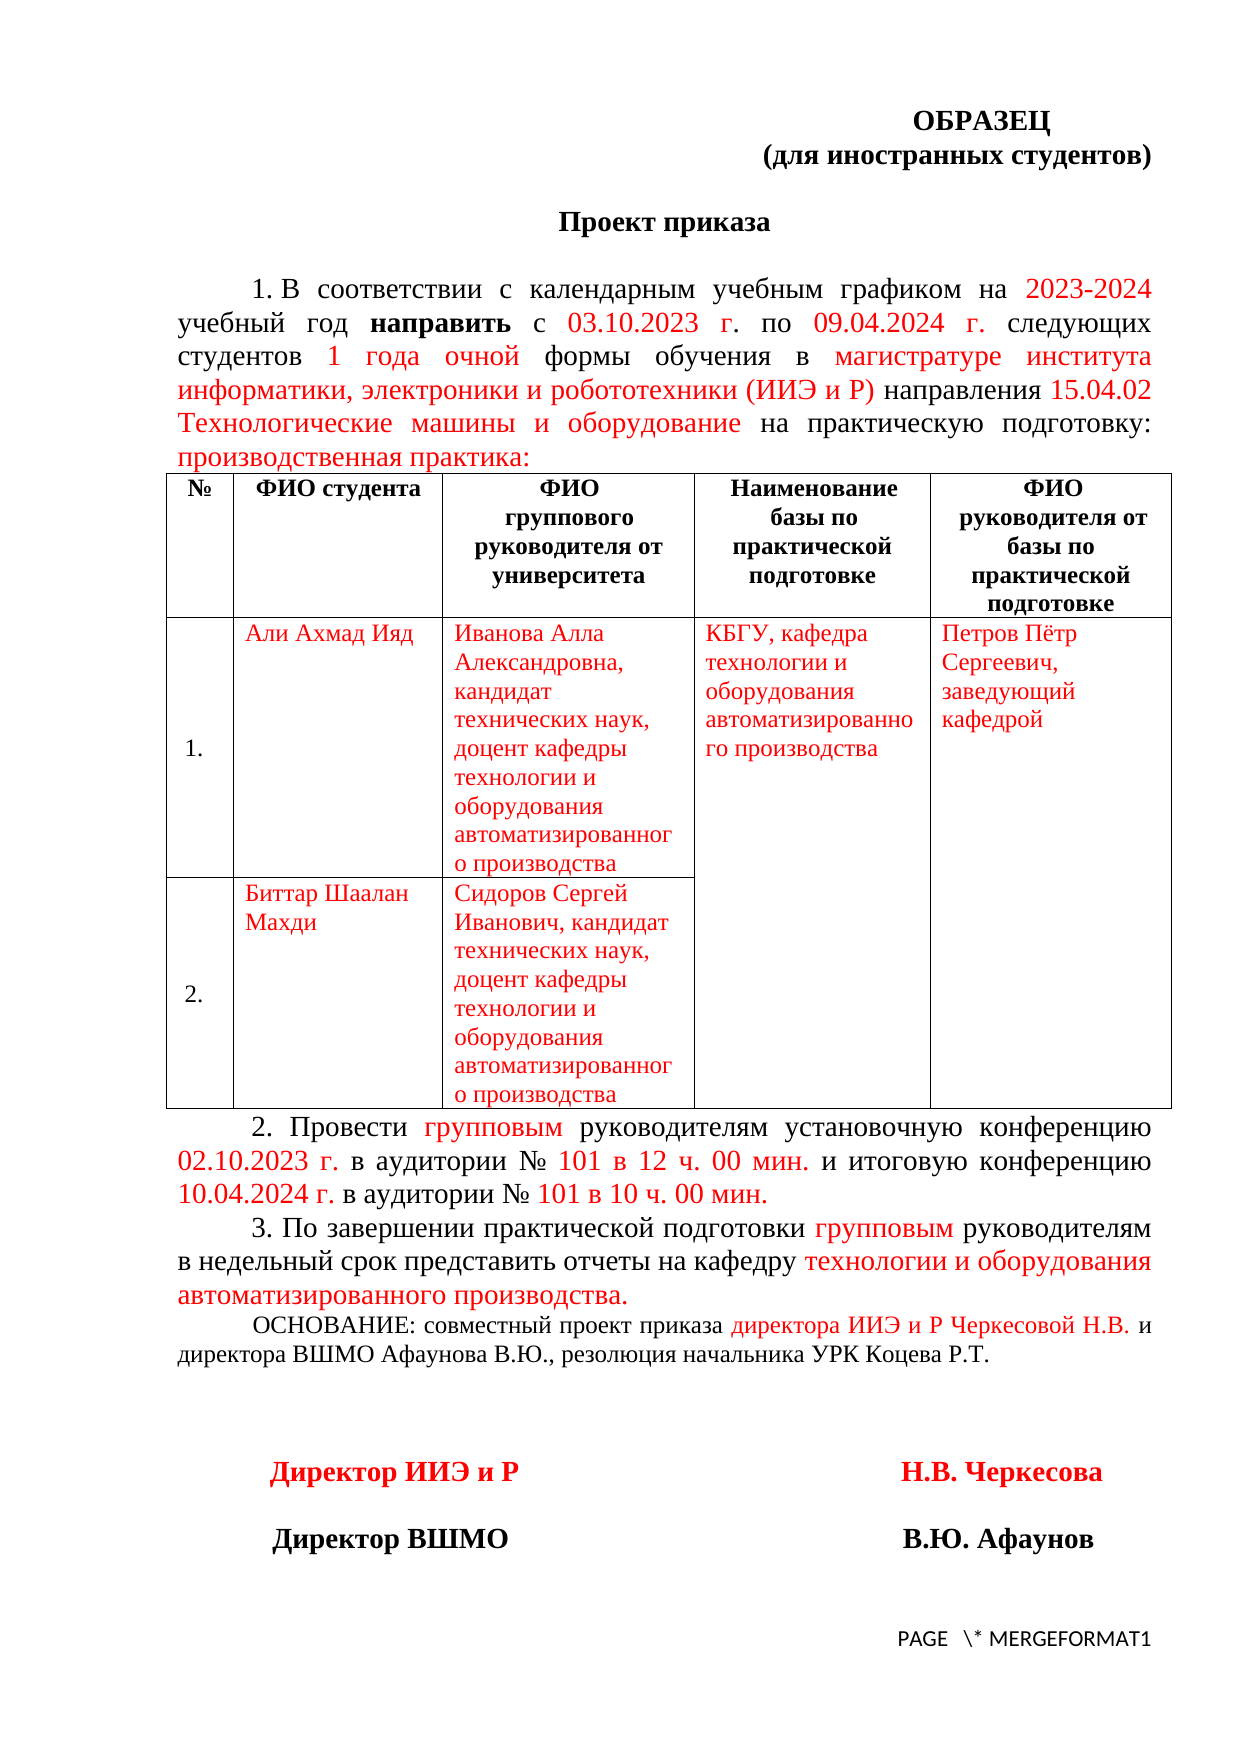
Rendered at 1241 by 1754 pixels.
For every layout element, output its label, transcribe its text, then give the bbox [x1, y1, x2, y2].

table_cell [167, 878, 233, 1108]
table_cell КБГУ, кафедра технологии и оборудования автоматизированного производства [695, 618, 930, 1108]
table_cell Иванова Алла Александровна, кандидат технических наук, доцент кафедры технологии и оборудования автоматизированного производства [443, 618, 694, 877]
text 3. По завершении практической подготовки групповым руководителям в недельный срок представить отчеты на кафедру технологии и оборудования автоматизированного производства. [177, 1210, 1152, 1310]
table_cell Али Ахмад Ияд [234, 618, 442, 877]
table_header № [167, 474, 233, 617]
text ОСНОВАНИЕ: совместный проект приказа директора ИИЭ и Р Черкесовой Н.В. и директора ВШМО Афаунова В.Ю., резолюция начальника УРК Коцева Р.Т. [177, 1310, 1152, 1368]
text 2. Провести групповым руководителям установочную конференцию 02.10.2023 г. в аудитории № 101 в 12 ч. 00 мин. и итоговую конференцию 10.04.2024 г. в аудитории № 101 в 10 ч. 00 мин. [177, 1109, 1152, 1210]
list В соответствии с календарным учебным графиком на 2023-2024 учебный год направить с 03.10.2023 г. по 09.04.2024 г. следующих студентов 1 года очной формы обучения в магистратуре института информатики, электроники и робототехники (ИИЭ и Р) направления 15.04.02 Технологические машины и оборудование на практическую подготовку: производственная практика: [177, 271, 1152, 472]
text ОБРАЗЕЦ [177, 103, 1152, 137]
table_cell Сидоров Сергей Иванович, кандидат технических наук, доцент кафедры технологии и оборудования автоматизированного производства [443, 878, 694, 1108]
text Проект приказа [177, 204, 1152, 238]
table_header ФИО группового руководителя от университета [443, 474, 694, 617]
table_cell [167, 618, 233, 877]
table_header ФИО руководителя от базы по практической подготовке [931, 474, 1171, 617]
text Директор ВШМО В.Ю. Афаунов [177, 1521, 1152, 1555]
text Директор ИИЭ и Р Н.В. Черкесова [177, 1454, 1152, 1488]
table_header ФИО студента [234, 474, 442, 617]
table_cell Биттар Шаалан Махди [234, 878, 442, 1108]
table_cell Петров Пётр Сергеевич, заведующий кафедрой [931, 618, 1171, 1108]
text (для иностранных студентов) [177, 137, 1152, 171]
table_header Наименование базы по практической подготовке [695, 474, 930, 617]
